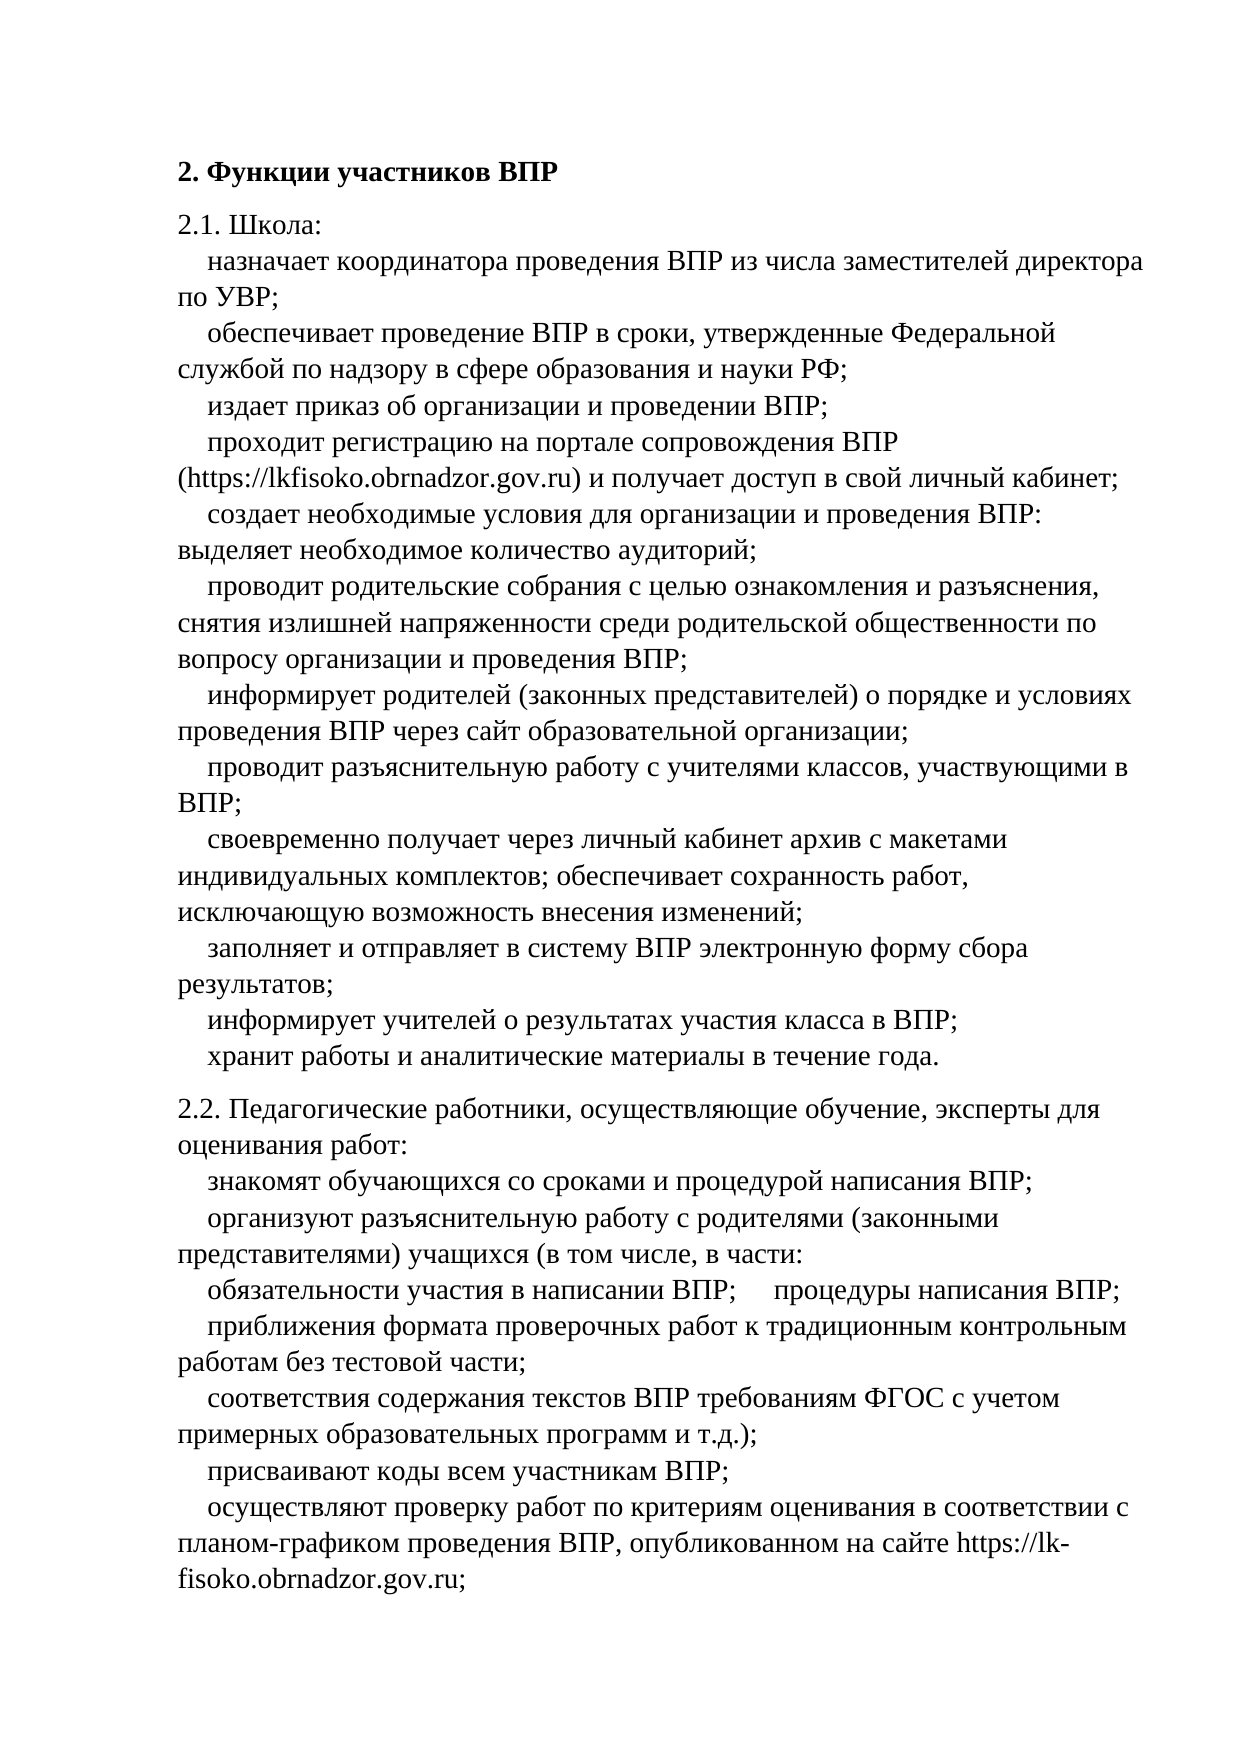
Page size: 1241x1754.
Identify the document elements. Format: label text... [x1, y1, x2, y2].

text  заполняет и отправляет в систему ВПР электронную форму сбора результатов; [177, 930, 1152, 1000]
text 2.2. Педагогические работники, осуществляющие обучение, эксперты для оценивания работ: [177, 1091, 1152, 1161]
text  знакомят обучающихся со сроками и процедурой написания ВПР; [177, 1163, 1152, 1197]
text 2.1. Школа: [177, 207, 1152, 241]
text  издает приказ об организации и проведении ВПР; [177, 388, 1152, 421]
text  приближения формата проверочных работ к традиционным контрольным работам без тестовой части; [177, 1308, 1152, 1378]
text  информирует родителей (законных представителей) о порядке и условиях проведения ВПР через сайт образовательной организации; [177, 677, 1152, 747]
text 2. Функции участников ВПР [177, 154, 1152, 188]
text  обязательности участия в написании ВПР;  процедуры написания ВПР; [177, 1272, 1152, 1306]
text  организуют разъяснительную работу с родителями (законными представителями) учащихся (в том числе, в части: [177, 1200, 1152, 1269]
text  проводит разъяснительную работу с учителями классов, участвующими в ВПР; [177, 749, 1152, 819]
text  проходит регистрацию на портале сопровождения ВПР (https://lkfisoko.obrnadzor.gov.ru) и получает доступ в свой личный кабинет; [177, 424, 1152, 494]
text  проводит родительские собрания с целью ознакомления и разъяснения, снятия излишней напряженности среди родительской общественности по вопросу организации и проведения ВПР; [177, 568, 1152, 674]
text  обеспечивает проведение ВПР в сроки, утвержденные Федеральной службой по надзору в сфере образования и науки РФ; [177, 316, 1152, 385]
text  своевременно получает через личный кабинет архив с макетами индивидуальных комплектов; обеспечивает сохранность работ, исключающую возможность внесения изменений; [177, 822, 1152, 927]
text  информирует учителей о результатах участия класса в ВПР; [177, 1002, 1152, 1036]
text  присваивают коды всем участникам ВПР; [177, 1453, 1152, 1486]
text  назначает координатора проведения ВПР из числа заместителей директора по УВР; [177, 243, 1152, 313]
text  осуществляют проверку работ по критериям оценивания в соответствии с планом-графиком проведения ВПР, опубликованном на сайте https://lk-fisoko.obrnadzor.gov.ru; [177, 1489, 1152, 1595]
text  хранит работы и аналитические материалы в течение года. [177, 1038, 1152, 1072]
text  создает необходимые условия для организации и проведения ВПР: выделяет необходимое количество аудиторий; [177, 496, 1152, 566]
text  соответствия содержания текстов ВПР требованиям ФГОС с учетом примерных образовательных программ и т.д.); [177, 1380, 1152, 1450]
